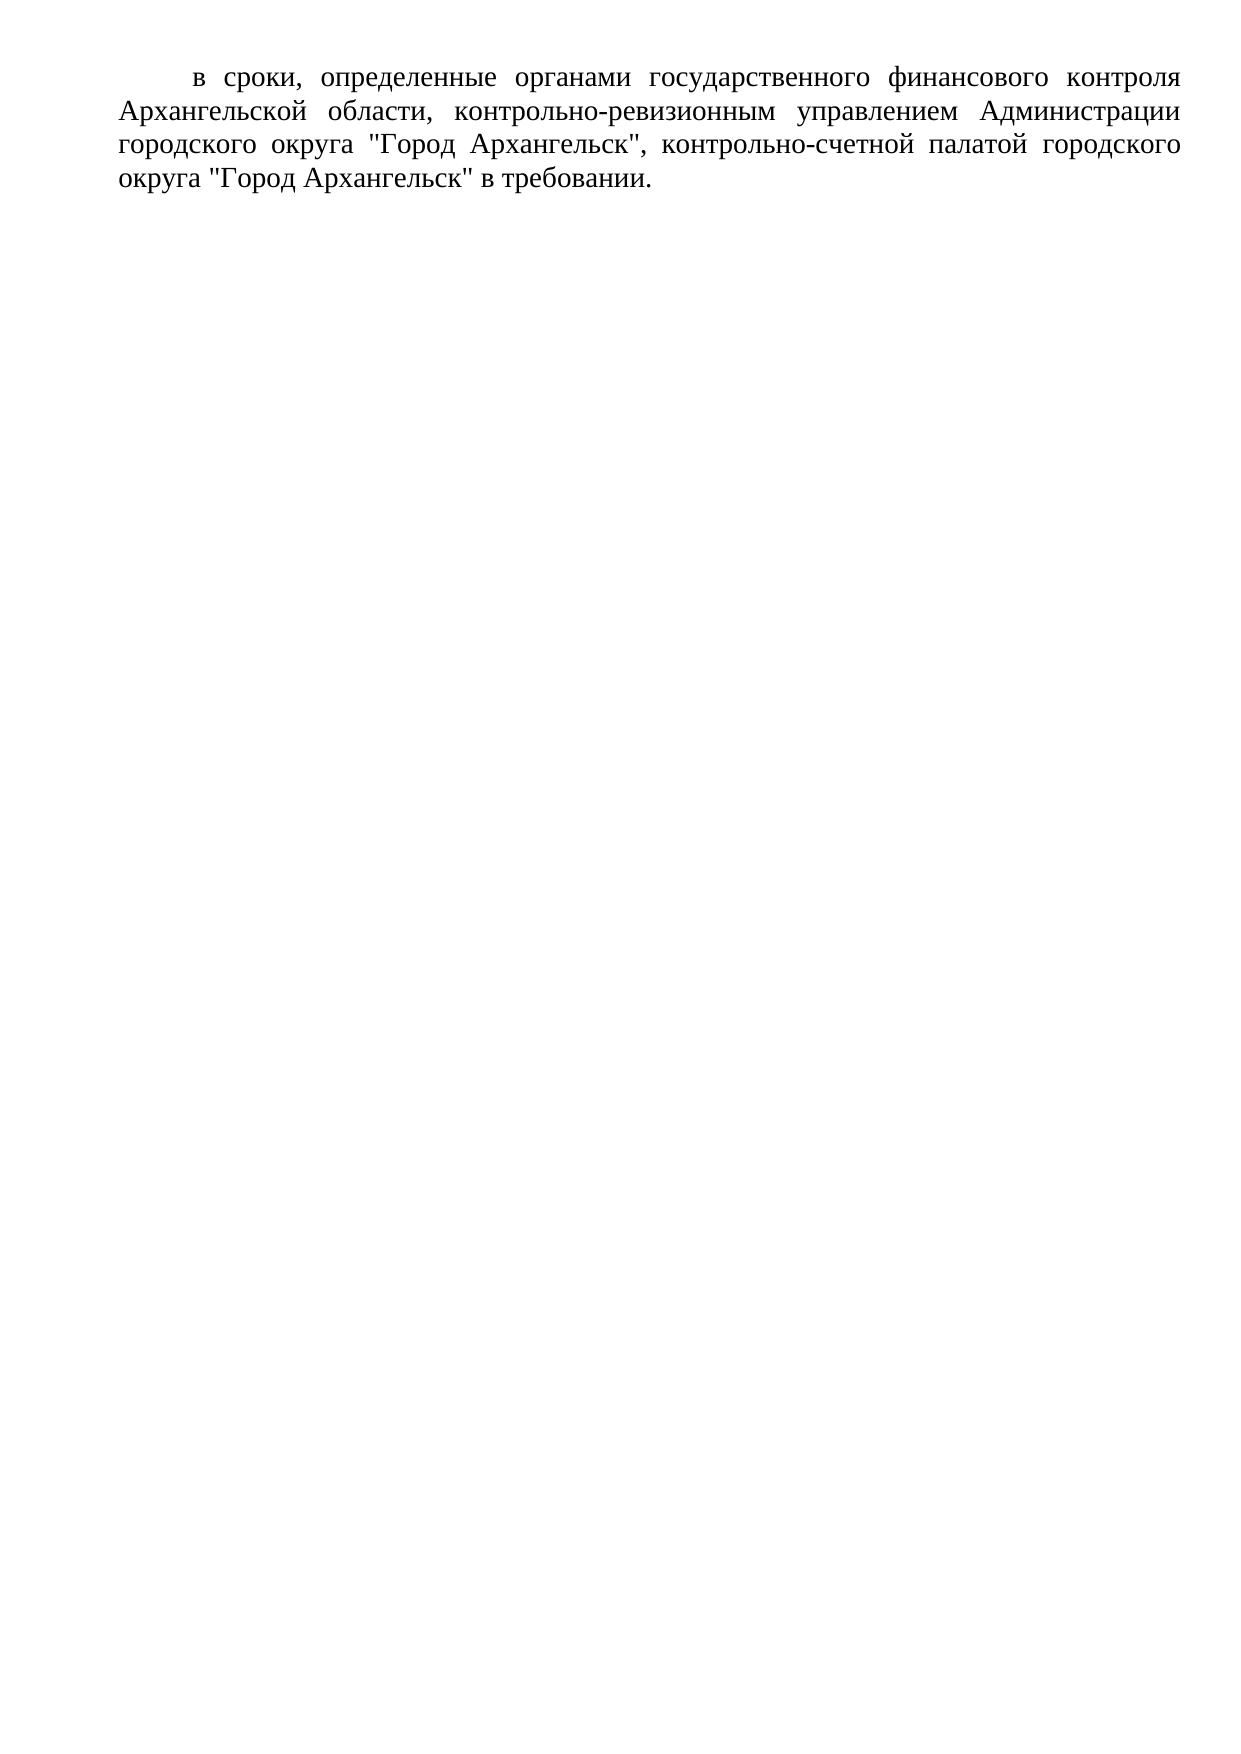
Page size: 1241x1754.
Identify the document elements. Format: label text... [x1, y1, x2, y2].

text в сроки, определенные органами государственного финансового контроля Архангельской области, контрольно-ревизионным управлением Администрации городского округа "Город Архангельск", контрольно-счетной палатой городского округа "Город Архангельск" в требовании. [118, 59, 1181, 193]
